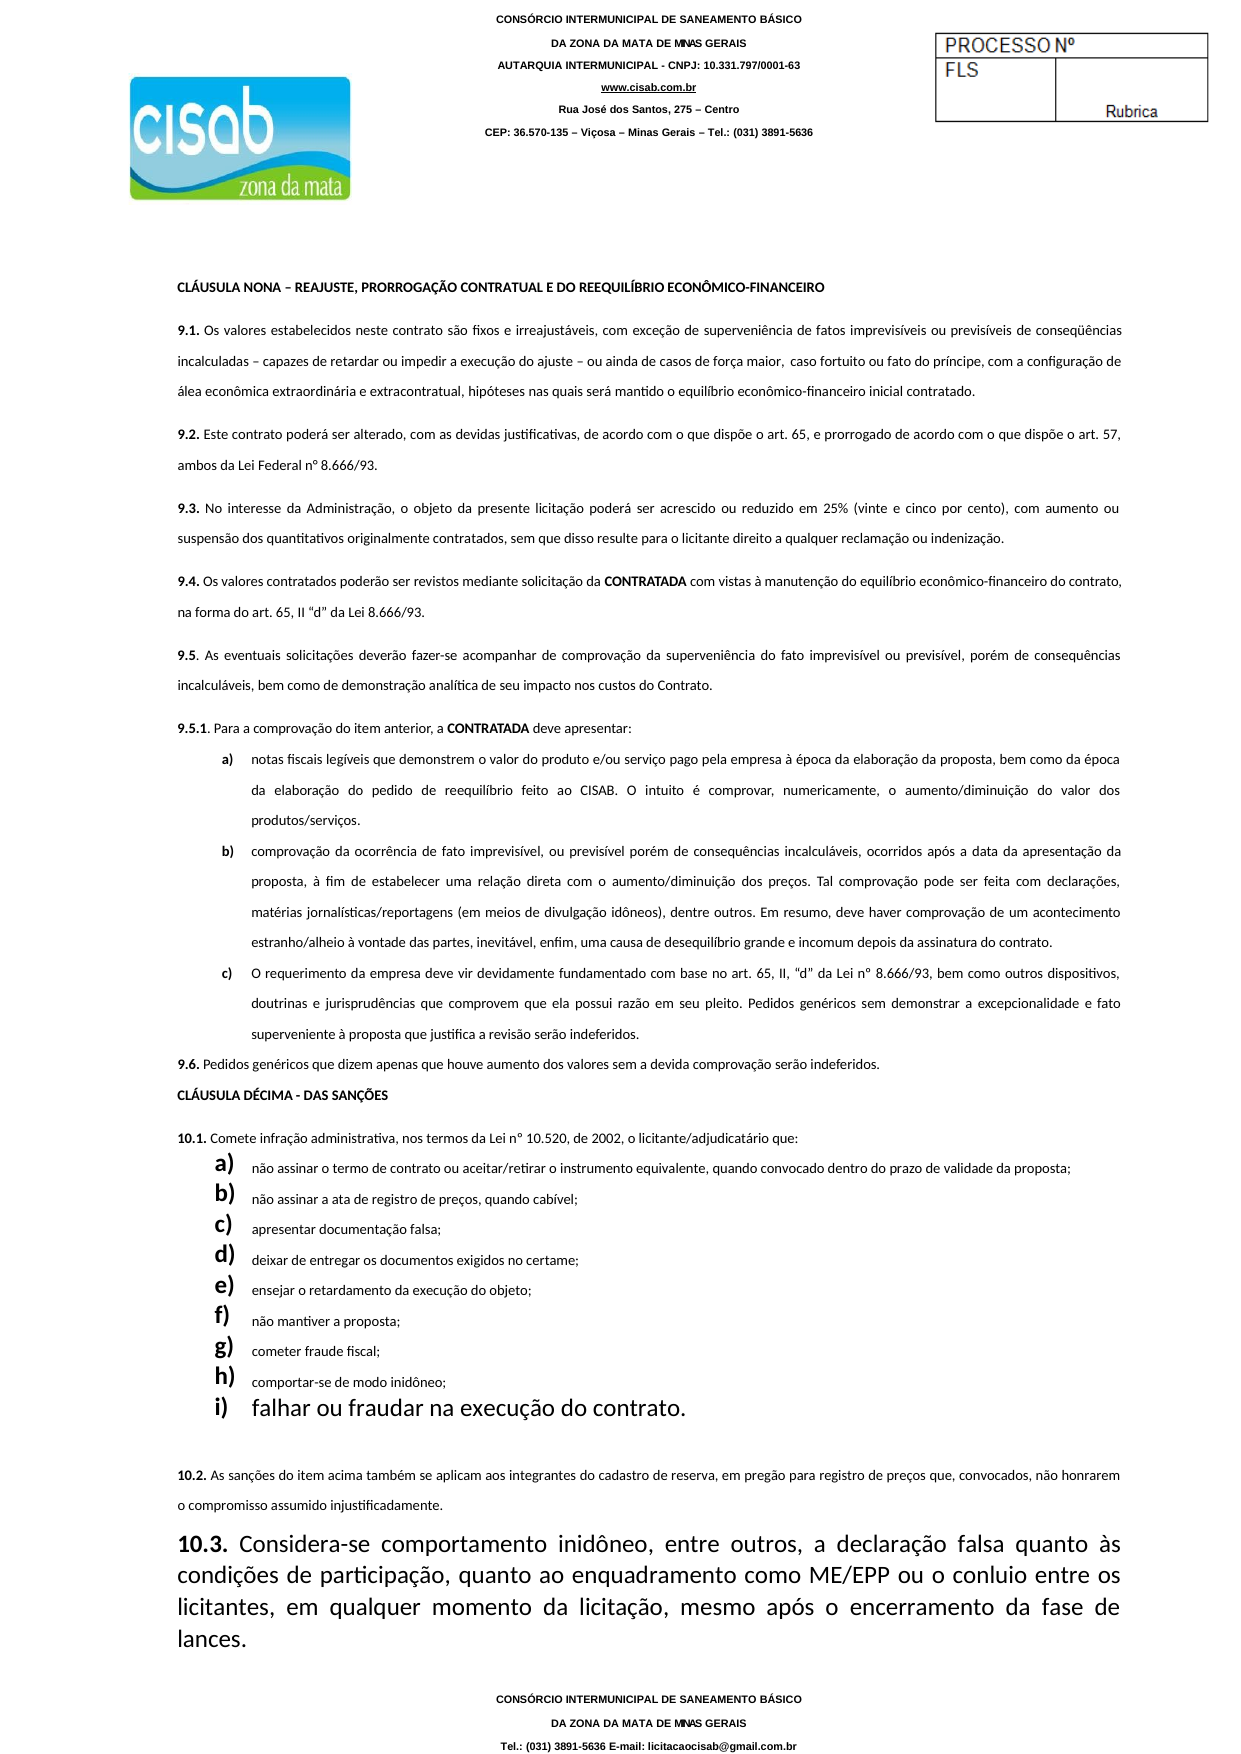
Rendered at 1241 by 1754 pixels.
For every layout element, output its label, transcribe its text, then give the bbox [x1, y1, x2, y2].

list ensejar o retardamento da execução do objeto; [214, 1269, 1122, 1299]
list falhar ou fraudar na execução do contrato. [214, 1391, 1122, 1423]
text CLÁUSULA DÉCIMA - DAS SANÇÕES [177, 1073, 1122, 1104]
list apresentar documentação falsa; [214, 1208, 1122, 1238]
text 9.5. As eventuais solicitações deverão fazer-se acompanhar de comprovação da superveniência do fato imprevisível ou previsível, porém de consequências incalculáveis, bem como de demonstração analítica de seu impacto nos custos do Contrato. [177, 633, 1122, 694]
list não mantiver a proposta; [214, 1299, 1122, 1330]
text 9.2. Este contrato poderá ser alterado, com as devidas justificativas, de acordo com o que dispõe o art. 65, e prorrogado de acordo com o que dispõe o art. 57, ambos da Lei Federal n° 8.666/93. [177, 413, 1122, 474]
text 9.1. Os valores estabelecidos neste contrato são fixos e irreajustáveis, com exceção de superveniência de fatos imprevisíveis ou previsíveis de conseqüências incalculadas – capazes de retardar ou impedir a execução do ajuste – ou ainda de casos de força maior, caso fortuito ou fato do príncipe, com a configuração de álea econômica extraordinária e extracontratual, hipóteses nas quais será mantido o equilíbrio econômico-financeiro inicial contratado. [177, 309, 1122, 400]
list comportar-se de modo inidôneo; [214, 1361, 1122, 1391]
text 10.2. As sanções do item acima também se aplicam aos integrantes do cadastro de reserva, em pregão para registro de preços que, convocados, não honrarem o compromisso assumido injustificadamente. [177, 1453, 1122, 1514]
list deixar de entregar os documentos exigidos no certame; [214, 1238, 1122, 1269]
list não assinar o termo de contrato ou aceitar/retirar o instrumento equivalente, quando convocado dentro do prazo de validade da proposta; [214, 1147, 1122, 1177]
text 10.1. Comete infração administrativa, nos termos da Lei nº 10.520, de 2002, o licitante/adjudicatário que: [177, 1116, 1122, 1147]
list comprovação da ocorrência de fato imprevisível, ou previsível porém de consequências incalculáveis, ocorridos após a data da apresentação da proposta, à fim de estabelecer uma relação direta com o aumento/diminuição dos preços. Tal comprovação pode ser feita com declarações, matérias jornalísticas/reportagens (em meios de divulgação idôneos), dentre outros. Em resumo, deve haver comprovação de um acontecimento estranho/alheio à vontade das partes, inevitável, enfim, uma causa de desequilíbrio grande e incomum depois da assinatura do contrato. [222, 829, 1122, 951]
text 9.6. Pedidos genéricos que dizem apenas que houve aumento dos valores sem a devida comprovação serão indeferidos. [177, 1043, 1122, 1073]
text 10.3. Considera-se comportamento inidôneo, entre outros, a declaração falsa quanto às condições de participação, quanto ao enquadramento como ME/EPP ou o conluio entre os licitantes, em qualquer momento da licitação, mesmo após o encerramento da fase de lances. [177, 1527, 1122, 1653]
list cometer fraude fiscal; [214, 1330, 1122, 1361]
text 9.3. No interesse da Administração, o objeto da presente licitação poderá ser acrescido ou reduzido em 25% (vinte e cinco por cento), com aumento ou suspensão dos quantitativos originalmente contratados, sem que disso resulte para o licitante direito a qualquer reclamação ou indenização. [177, 486, 1122, 547]
picture [932, 30, 1209, 124]
list notas fiscais legíveis que demonstrem o valor do produto e/ou serviço pago pela empresa à época da elaboração da proposta, bem como da época da elaboração do pedido de reequilíbrio feito ao CISAB. O intuito é comprovar, numericamente, o aumento/diminuição do valor dos produtos/serviços. [222, 738, 1122, 829]
text CLÁUSULA NONA – REAJUSTE, PRORROGAÇÃO CONTRATUAL E DO REEQUILÍBRIO ECONÔMICO-FINANCEIRO [177, 266, 1122, 296]
text 9.5.1. Para a comprovação do item anterior, a CONTRATADA deve apresentar: [177, 707, 1122, 738]
text 9.4. Os valores contratados poderão ser revistos mediante solicitação da CONTRATADA com vistas à manutenção do equilíbrio econômico-financeiro do contrato, na forma do art. 65, II “d” da Lei 8.666/93. [177, 560, 1122, 621]
list O requerimento da empresa deve vir devidamente fundamentado com base no art. 65, II, “d” da Lei nº 8.666/93, bem como outros dispositivos, doutrinas e jurisprudências que comprovem que ela possui razão em seu pleito. Pedidos genéricos sem demonstrar a excepcionalidade e fato superveniente à proposta que justifica a revisão serão indeferidos. [222, 951, 1122, 1043]
picture [128, 73, 353, 205]
list não assinar a ata de registro de preços, quando cabível; [214, 1177, 1122, 1208]
